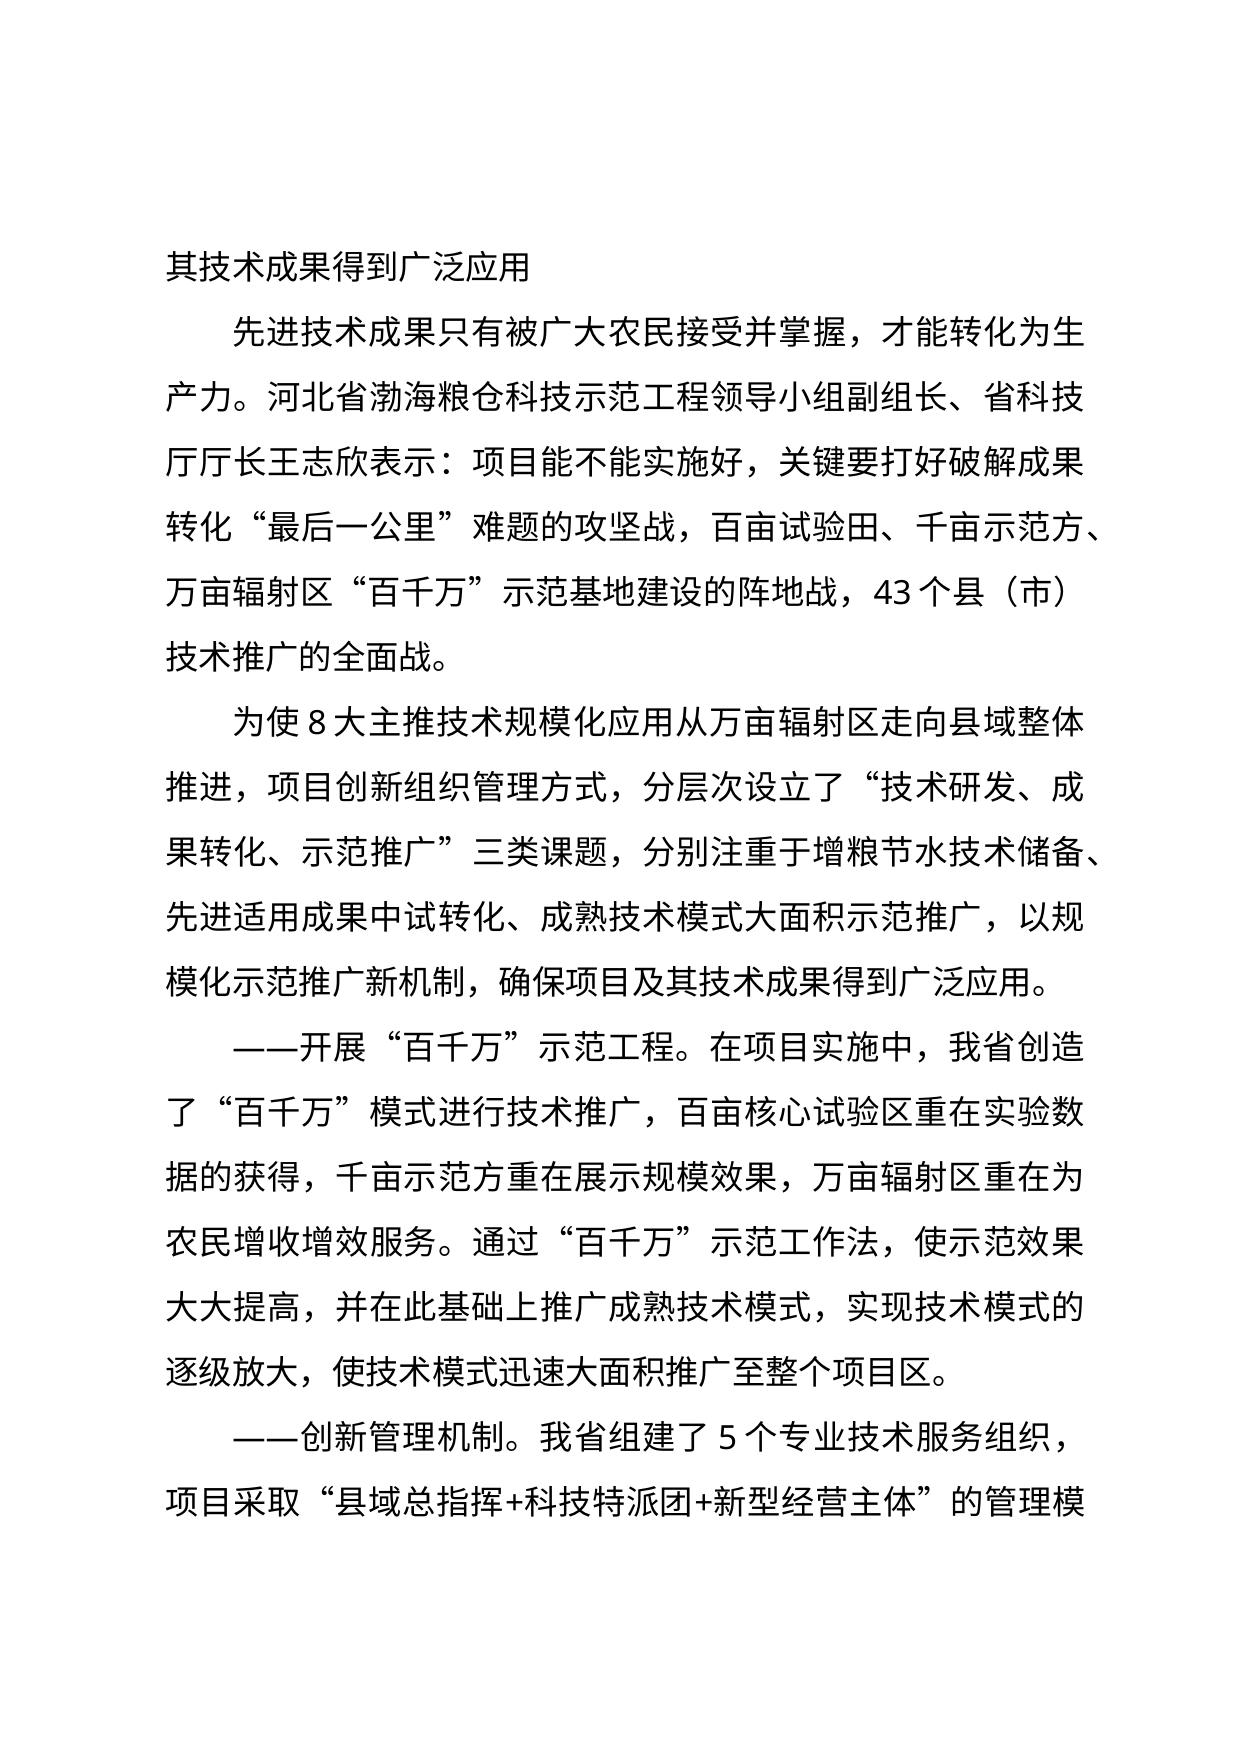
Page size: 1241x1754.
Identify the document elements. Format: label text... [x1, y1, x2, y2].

text 先进技术成果只有被广大农民接受并掌握，才能转化为生产力。河北省渤海粮仓科技示范工程领导小组副组长、省科技厅厅长王志欣表示：项目能不能实施好，关键要打好破解成果转化“最后一公里”难题的攻坚战，百亩试验田、千亩示范方、万亩辐射区“百千万”示范基地建设的阵地战，43个县（市）技术推广的全面战。 [165, 298, 1087, 688]
text 为使8大主推技术规模化应用从万亩辐射区走向县域整体推进，项目创新组织管理方式，分层次设立了“技术研发、成果转化、示范推广”三类课题，分别注重于增粮节水技术储备、先进适用成果中试转化、成熟技术模式大面积示范推广，以规模化示范推广新机制，确保项目及其技术成果得到广泛应用。 [165, 688, 1087, 1013]
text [165, 233, 1087, 298]
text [165, 1403, 1087, 1533]
text ——开展“百千万”示范工程。在项目实施中，我省创造了“百千万”模式进行技术推广，百亩核心试验区重在实验数据的获得，千亩示范方重在展示规模效果，万亩辐射区重在为农民增收增效服务。通过“百千万”示范工作法，使示范效果大大提高，并在此基础上推广成熟技术模式，实现技术模式的逐级放大，使技术模式迅速大面积推广至整个项目区。 [165, 1013, 1087, 1403]
